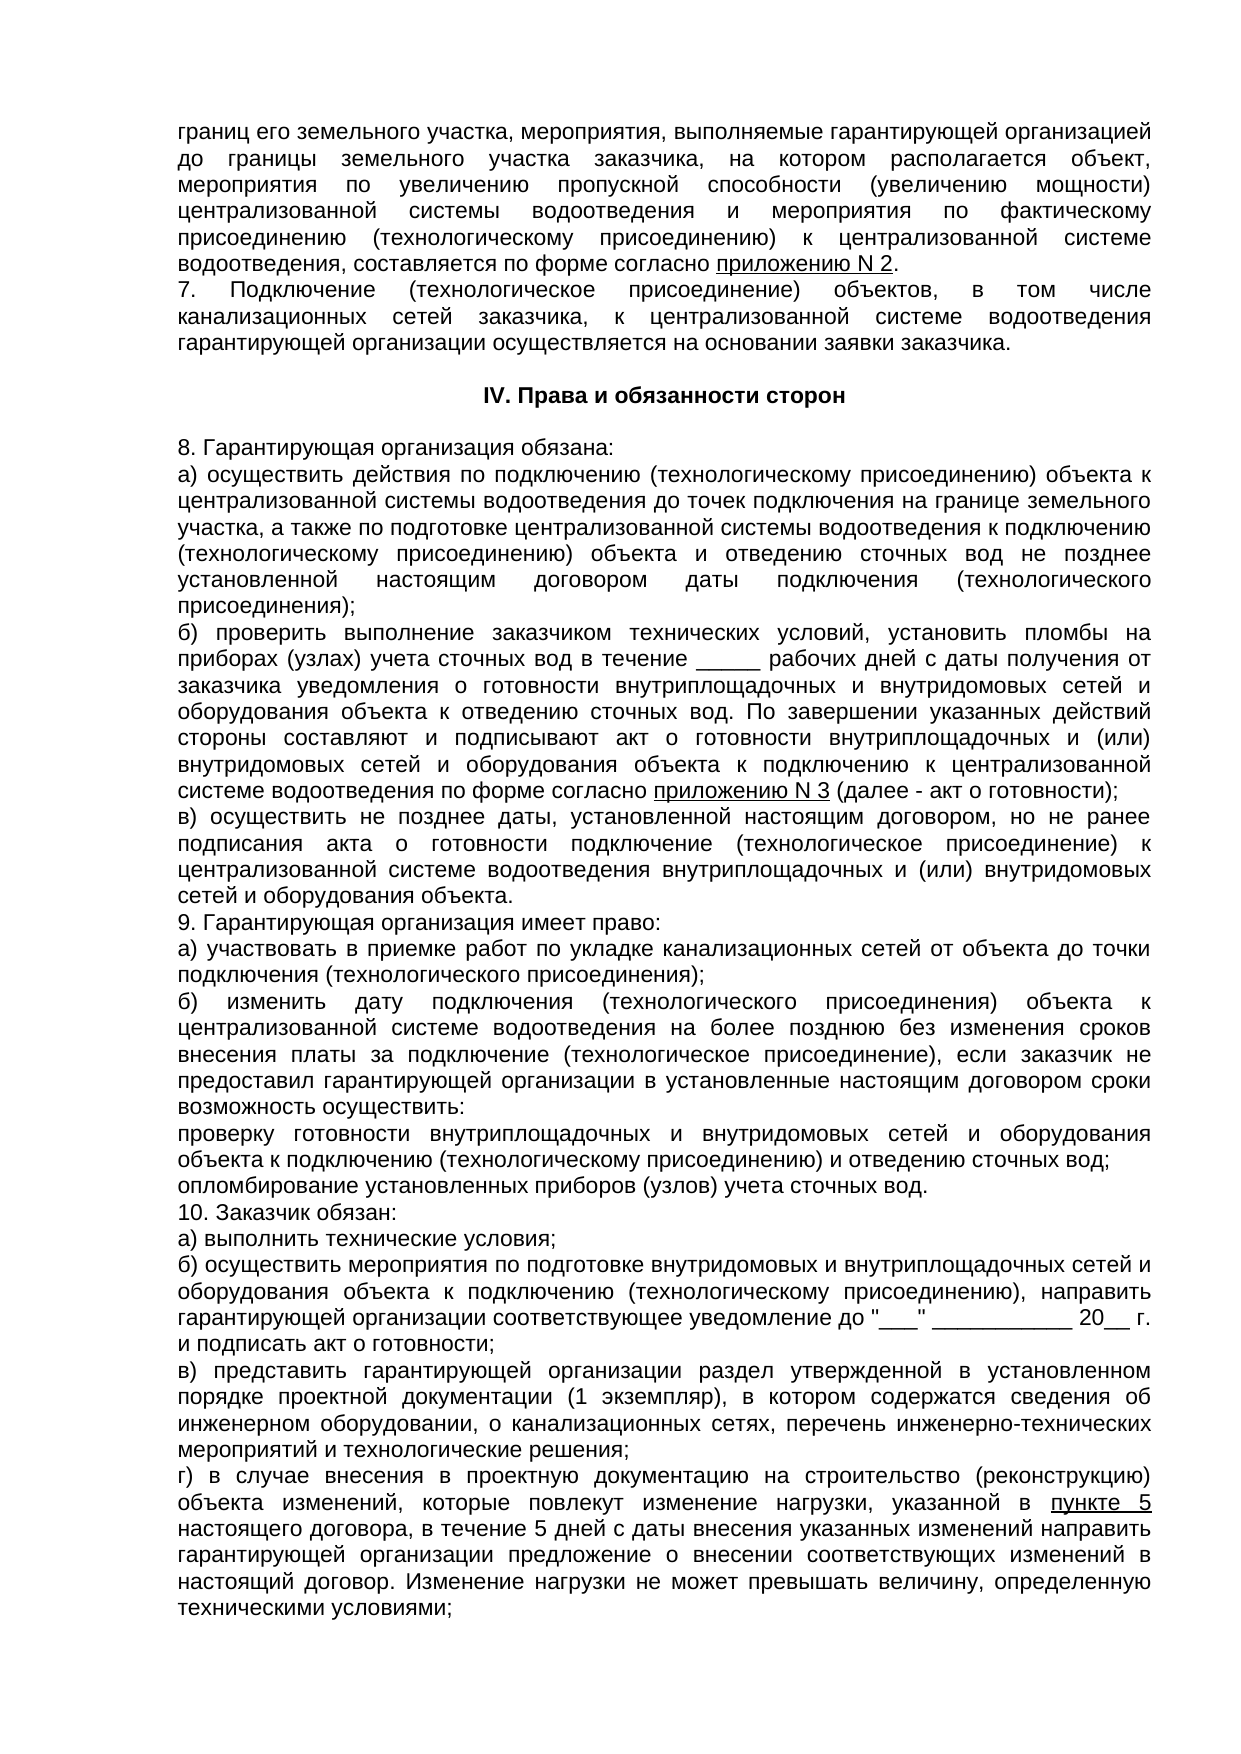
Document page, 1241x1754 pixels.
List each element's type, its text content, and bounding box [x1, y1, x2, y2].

text проверку готовности внутриплощадочных и внутридомовых сетей и оборудования объекта к подключению (технологическому присоединению) и отведению сточных вод; [177, 1119, 1152, 1172]
text а) участвовать в приемке работ по укладке канализационных сетей от объекта до точки подключения (технологического присоединения); [177, 935, 1152, 988]
text опломбирование установленных приборов (узлов) учета сточных вод. [177, 1172, 1152, 1199]
text г) в случае внесения в проектную документацию на строительство (реконструкцию) объекта изменений, которые повлекут изменение нагрузки, указанной в пункте 5 настоящего договора, в течение 5 дней с даты внесения указанных изменений направить гарантирующей организации предложение о внесении соответствующих изменений в настоящий договор. Изменение нагрузки не может превышать величину, определенную техническими условиями; [177, 1462, 1152, 1620]
text 7. Подключение (технологическое присоединение) объектов, в том числе канализационных сетей заказчика, к централизованной системе водоотведения гарантирующей организации осуществляется на основании заявки заказчика. [177, 276, 1152, 355]
text 8. Гарантирующая организация обязана: [177, 434, 1152, 461]
text в) осуществить не позднее даты, установленной настоящим договором, но не ранее подписания акта о готовности подключение (технологическое присоединение) к централизованной системе водоотведения внутриплощадочных и (или) внутридомовых сетей и оборудования объекта. [177, 803, 1152, 909]
text IV. Права и обязанности сторон [177, 382, 1152, 408]
text а) осуществить действия по подключению (технологическому присоединению) объекта к централизованной системы водоотведения до точек подключения на границе земельного участка, а также по подготовке централизованной системы водоотведения к подключению (технологическому присоединению) объекта и отведению сточных вод не позднее установленной настоящим договором даты подключения (технологического присоединения); [177, 461, 1152, 619]
text 9. Гарантирующая организация имеет право: [177, 909, 1152, 935]
text а) выполнить технические условия; [177, 1225, 1152, 1251]
text б) изменить дату подключения (технологического присоединения) объекта к централизованной системе водоотведения на более позднюю без изменения сроков внесения платы за подключение (технологическое присоединение), если заказчик не предоставил гарантирующей организации в установленные настоящим договором сроки возможность осуществить: [177, 988, 1152, 1119]
text б) осуществить мероприятия по подготовке внутридомовых и внутриплощадочных сетей и оборудования объекта к подключению (технологическому присоединению), направить гарантирующей организации соответствующее уведомление до "___" ___________ 20__ г. и подписать акт о готовности; [177, 1251, 1152, 1357]
text б) проверить выполнение заказчиком технических условий, установить пломбы на приборах (узлах) учета сточных вод в течение _____ рабочих дней с даты получения от заказчика уведомления о готовности внутриплощадочных и внутридомовых сетей и оборудования объекта к отведению сточных вод. По завершении указанных действий стороны составляют и подписывают акт о готовности внутриплощадочных и (или) внутридомовых сетей и оборудования объекта к подключению к централизованной системе водоотведения по форме согласно приложению N 3 (далее - акт о готовности); [177, 619, 1152, 803]
text в) представить гарантирующей организации раздел утвержденной в установленном порядке проектной документации (1 экземпляр), в котором содержатся сведения об инженерном оборудовании, о канализационных сетях, перечень инженерно-технических мероприятий и технологические решения; [177, 1357, 1152, 1462]
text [177, 118, 1152, 276]
text 10. Заказчик обязан: [177, 1199, 1152, 1225]
